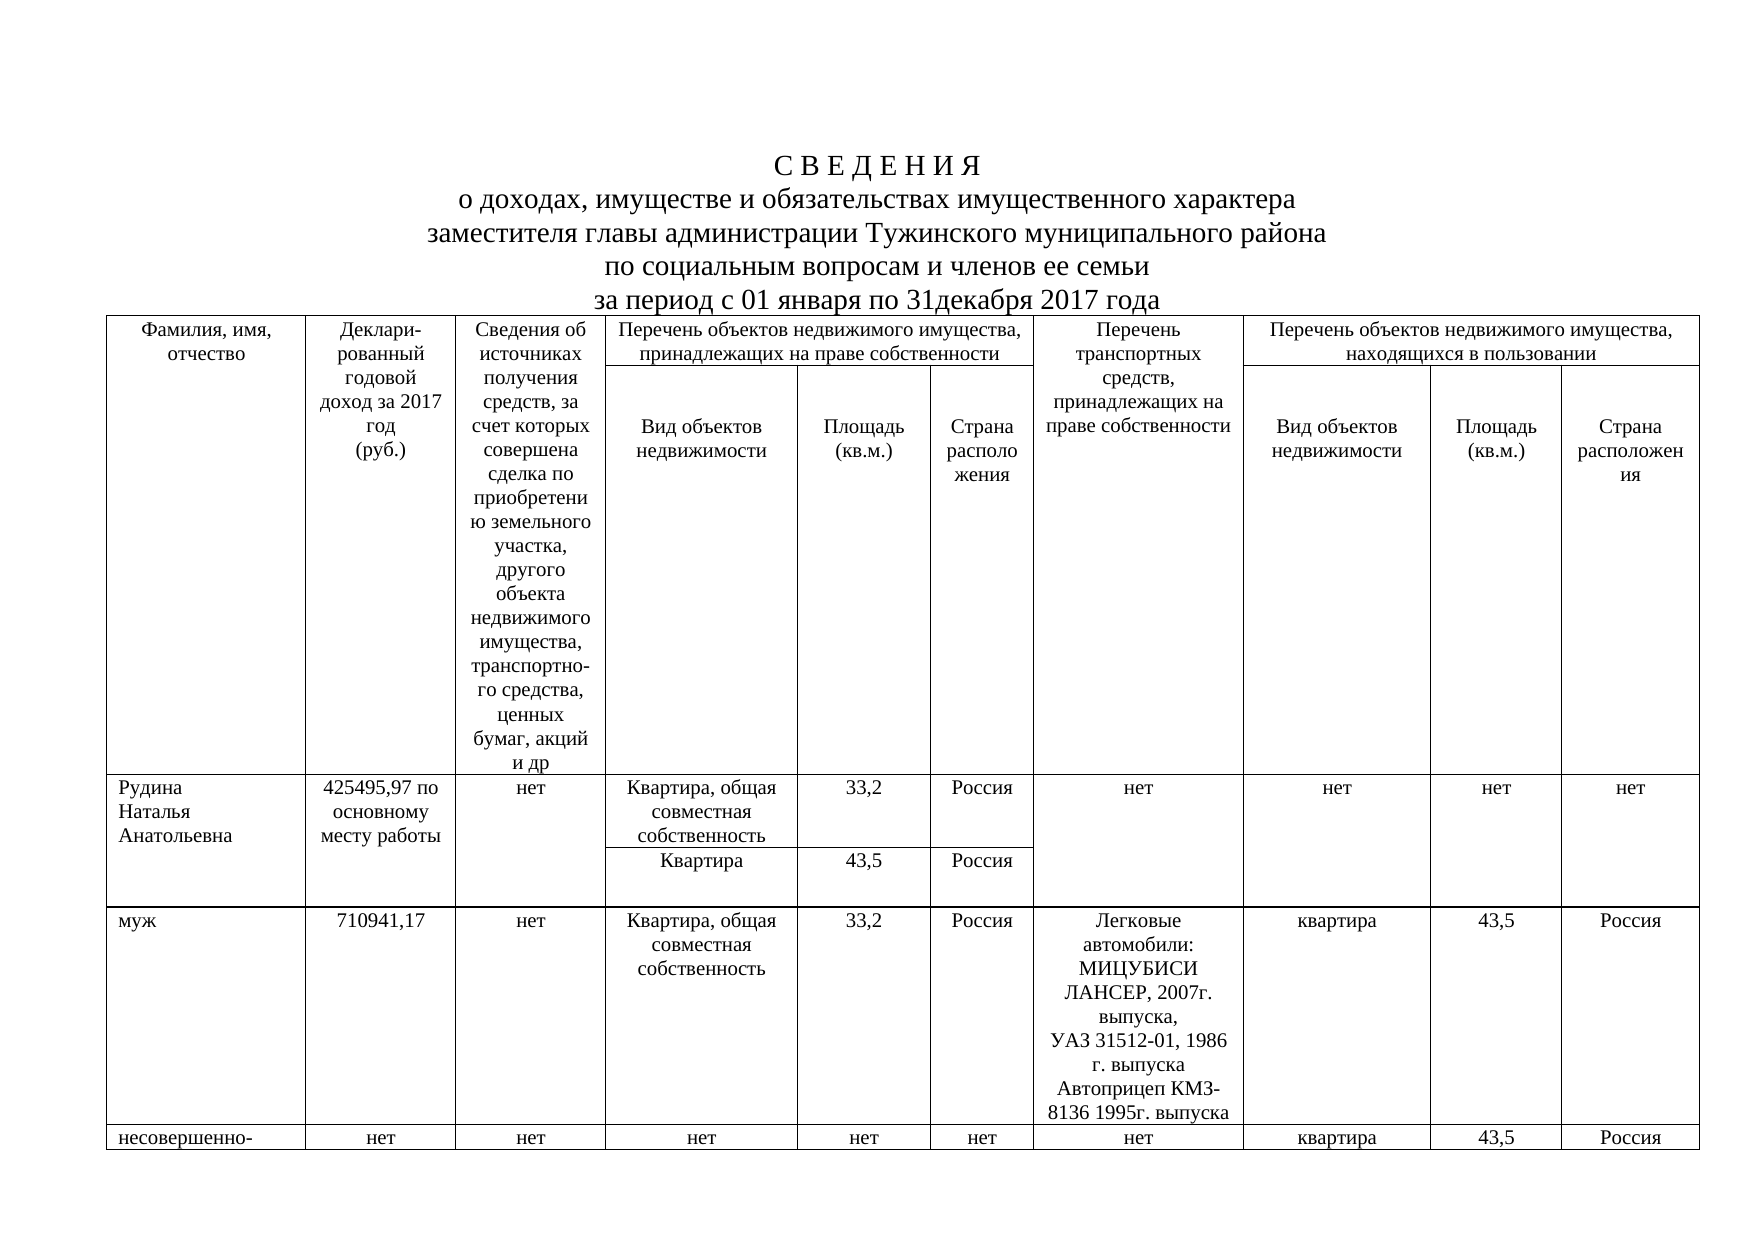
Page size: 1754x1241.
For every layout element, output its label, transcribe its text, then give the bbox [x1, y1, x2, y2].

table_cell нет [798, 1125, 930, 1149]
table_cell 33,2 [798, 775, 930, 847]
table_cell нет [306, 1125, 455, 1149]
table_cell Площадь (кв.м.) [1431, 366, 1561, 774]
table_cell Россия [1562, 1125, 1699, 1149]
table_cell нет [1562, 775, 1699, 906]
table_cell Россия [1562, 908, 1699, 1124]
table_cell нет [1244, 775, 1430, 906]
table_cell Вид объектов недвижимости [1244, 366, 1430, 774]
table_cell Квартира [606, 848, 797, 906]
table_cell 33,2 [798, 908, 930, 1124]
table_cell квартира [1244, 1125, 1430, 1149]
table_cell Россия [931, 908, 1033, 1124]
table_header Деклари-рованный годовой доход за 2017 год (руб.) [306, 316, 455, 774]
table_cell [107, 1125, 305, 1149]
table_cell Квартира, общая совместная собственность [606, 908, 797, 1124]
table_header Сведения об источниках получения средств, за счет которых совершена сделка по приобретению земельного участка, другого объекта недвижимого имущества, транспортно-го средства, ценных бумаг, акций и др [456, 316, 605, 774]
table_cell Квартира, общая совместная собственность [606, 775, 797, 847]
table_cell 710941,17 [306, 908, 455, 1124]
table_cell Россия [931, 848, 1033, 906]
table_cell Вид объектов недвижимости [606, 366, 797, 774]
table_cell Легковые автомобили: МИЦУБИСИ ЛАНСЕР, 2007г. выпуска, УАЗ 31512-01, 1986 г. выпуска Автоприцеп КМЗ-8136 1995г. выпуска [1034, 908, 1243, 1124]
table_header Фамилия, имя, отчество [107, 316, 305, 774]
text по социальным вопросам и членов ее семьи [118, 248, 1636, 282]
table_cell нет [456, 1125, 605, 1149]
text С В Е Д Е Н И Я [118, 148, 1636, 181]
table_cell нет [456, 775, 605, 906]
table_cell нет [931, 1125, 1033, 1149]
text заместителя главы администрации Тужинского муниципального района [118, 215, 1636, 248]
table_cell нет [1431, 775, 1561, 906]
table_header Перечень транспортных средств, принадлежащих на праве собственности [1034, 316, 1243, 774]
table_cell Россия [931, 775, 1033, 847]
table_cell 43,5 [1431, 908, 1561, 1124]
table_cell муж [107, 908, 305, 1124]
table_cell 43,5 [1431, 1125, 1561, 1149]
table_cell нет [456, 908, 605, 1124]
table_cell 425495,97 по основному месту работы [306, 775, 455, 906]
table_cell 43,5 [798, 848, 930, 906]
table_cell нет [1034, 775, 1243, 906]
table_cell Страна расположения [1562, 366, 1699, 774]
table_cell Страна расположения [931, 366, 1033, 774]
table_cell квартира [1244, 908, 1430, 1124]
text за период с 01 января по 31декабря 2017 года [118, 282, 1636, 315]
text о доходах, имуществе и обязательствах имущественного характера [118, 181, 1636, 215]
table_cell нет [1034, 1125, 1243, 1149]
table_header Перечень объектов недвижимого имущества, принадлежащих на праве собственности [606, 316, 1033, 364]
table_cell нет [606, 1125, 797, 1149]
table_header Перечень объектов недвижимого имущества, находящихся в пользовании [1244, 316, 1699, 364]
table_cell Площадь (кв.м.) [798, 366, 930, 774]
table_cell Рудина Наталья Анатольевна [107, 775, 305, 906]
